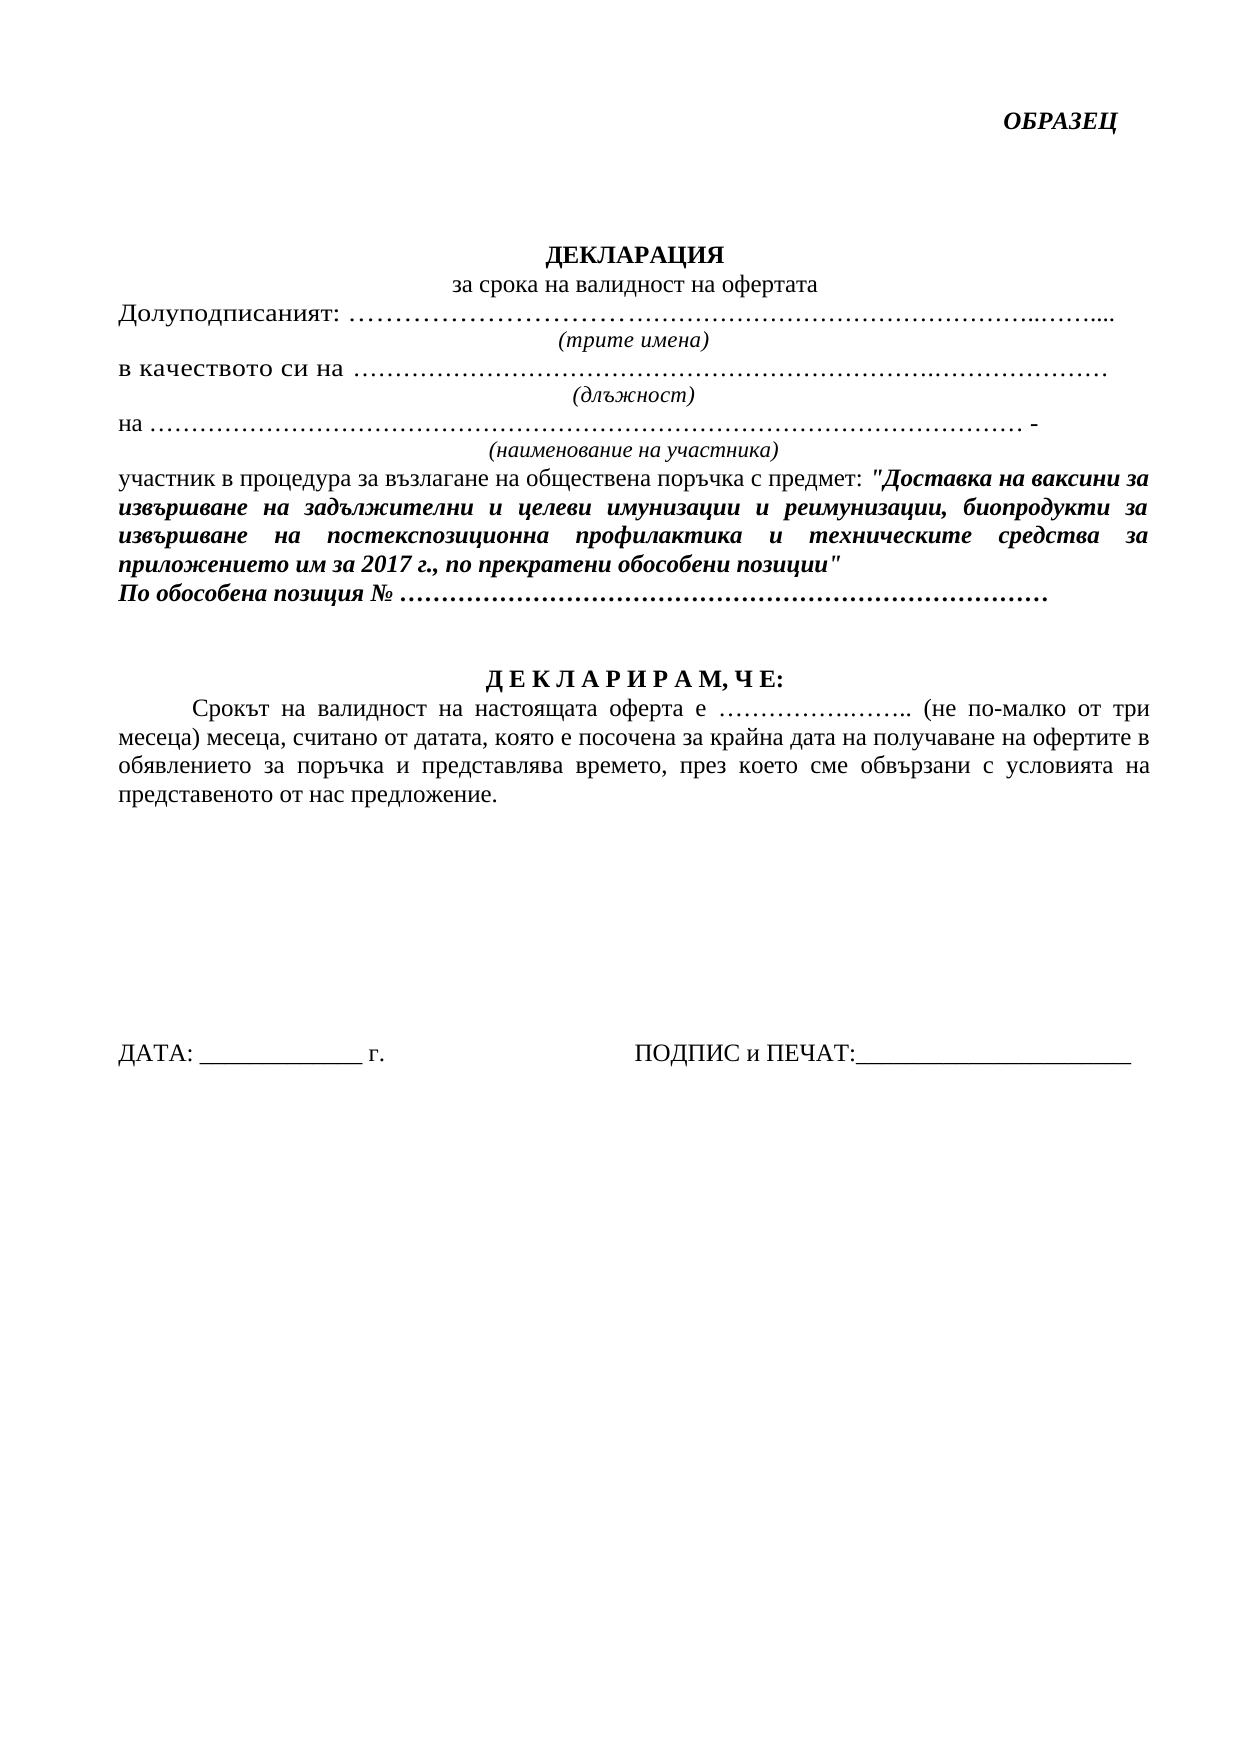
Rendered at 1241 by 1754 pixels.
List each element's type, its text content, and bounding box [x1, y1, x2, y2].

text (трите имена) [118, 326, 1152, 353]
text участник в процедура за възлагане на обществена поръчка с предмет: "Доставка на ваксини за извършване на задължителни и целеви имунизации и реимунизации, биопродукти за извършване на постекспозиционна профилактика и техническите средства за приложението им за 2017 г., по прекратени обособени позиции" [118, 463, 1152, 578]
text ДЕКЛАРАЦИЯ [118, 240, 1152, 269]
text Долуподписаният: ……………………………………………………………………..…….... [118, 298, 1152, 326]
text (наименование на участника) [118, 437, 1152, 463]
text ДАТА: _____________ г. ПОДПИС и ПЕЧАТ:______________________ [118, 1038, 1170, 1067]
text По обособена позиция № …………………………………………………………………… [118, 578, 1152, 607]
text (длъжност) [118, 381, 1152, 408]
text за срока на валидност на офертата [118, 269, 1152, 298]
text на …………………………………………………………………………………………… - [118, 408, 1152, 437]
text Д Е К Л А Р И Р А М, Ч Е: [118, 664, 1152, 693]
text в качеството си на …………………………………………………………….………………… [118, 353, 1152, 381]
text ОБРАЗЕЦ [118, 106, 1152, 135]
text Срокът на валидност на настоящата оферта е …………….…….. (не по-малко от три месеца) месеца, считано от датата, която е посочена за крайна дата на получаване на офертите в обявлението за поръчка и представлява времето, през което сме обвързани с условията на представеното от нас предложение. [118, 693, 1152, 808]
